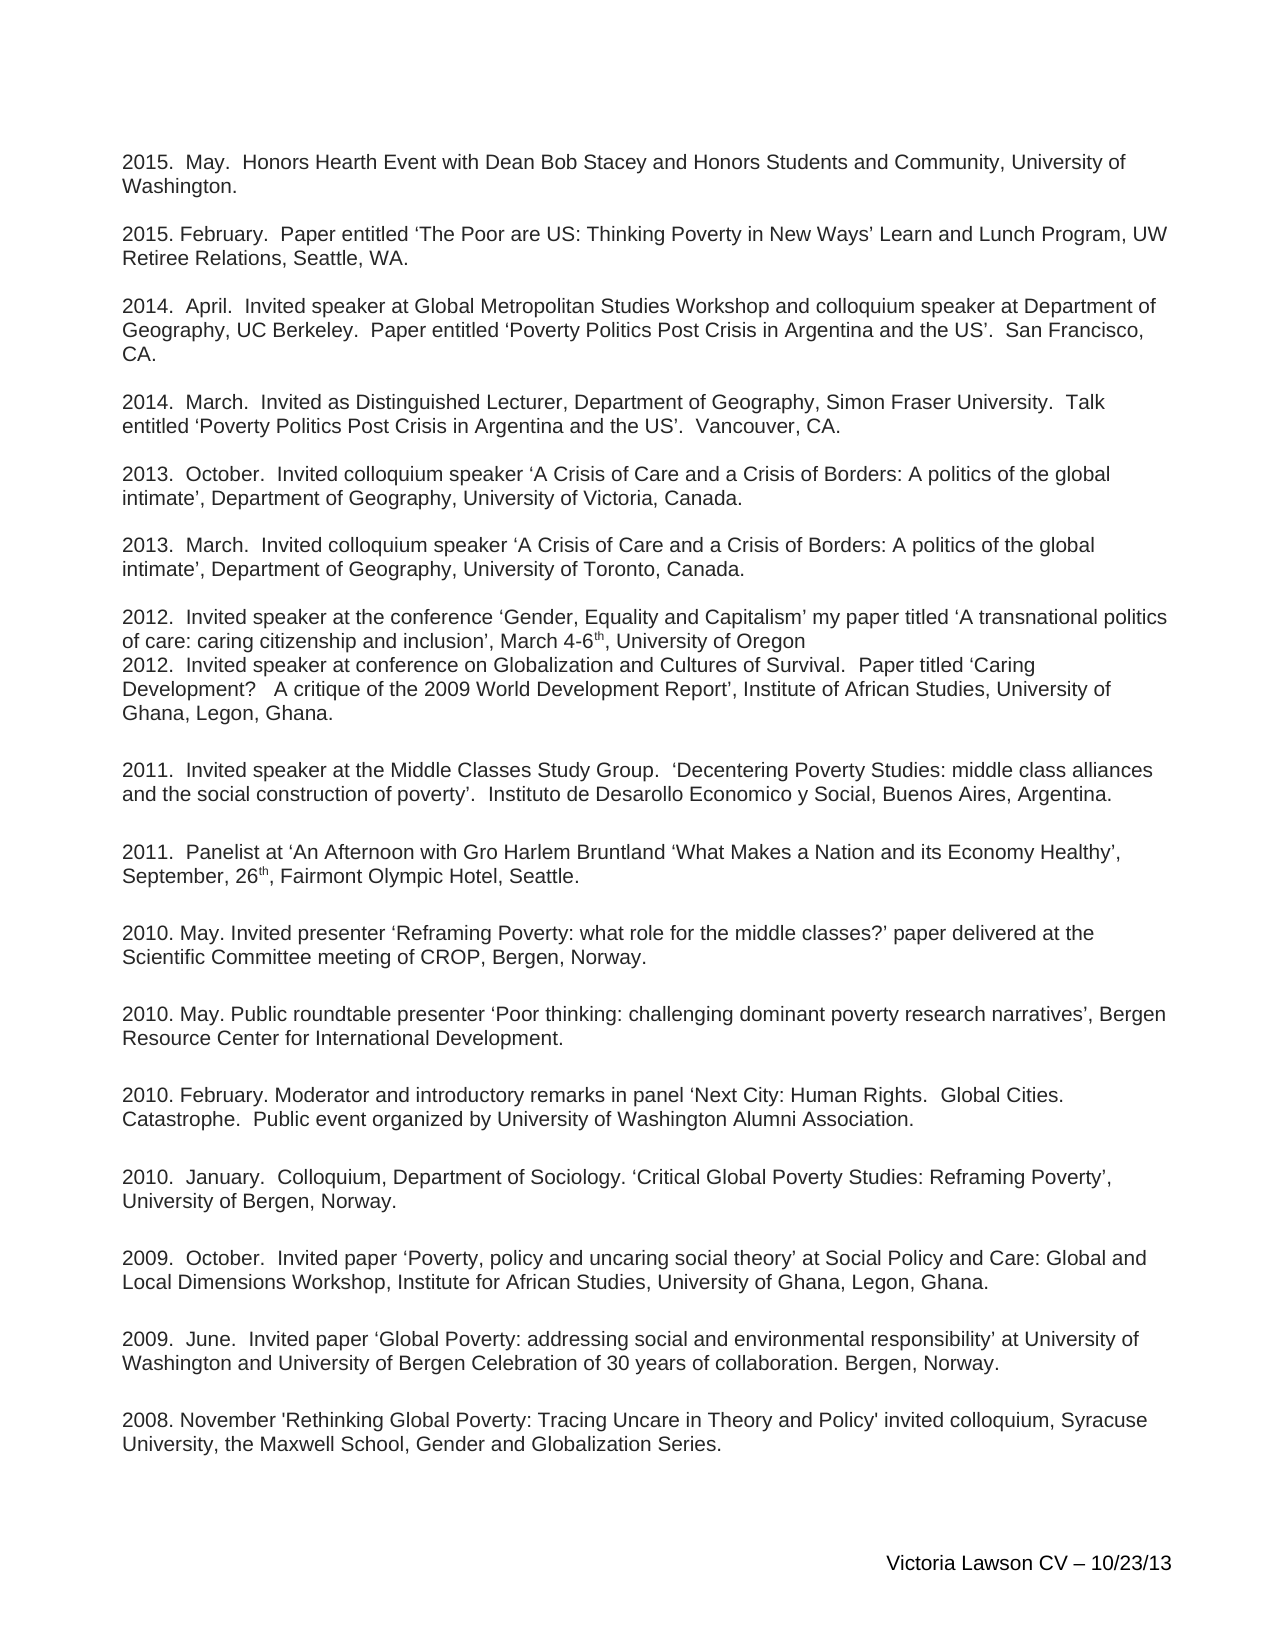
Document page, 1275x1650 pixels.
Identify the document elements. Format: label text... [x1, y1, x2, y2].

text 2011. Invited speaker at the Middle Classes Study Group. ‘Decentering Poverty Studies: middle class alliances and the social construction of poverty’. Instituto de Desarollo Economico y Social, Buenos Aires, Argentina. [122, 758, 1172, 806]
text 2010. February. Moderator and introductory remarks in panel ‘Next City: Human Rights. Global Cities. Catastrophe. Public event organized by University of Washington Alumni Association. [122, 1083, 1172, 1131]
text 2012. Invited speaker at conference on Globalization and Cultures of Survival. Paper titled ‘Caring Development? A critique of the 2009 World Development Report’, Institute of African Studies, University of Ghana, Legon, Ghana. [122, 653, 1172, 725]
text 2014. April. Invited speaker at Global Metropolitan Studies Workshop and colloquium speaker at Department of Geography, UC Berkeley. Paper entitled ‘Poverty Politics Post Crisis in Argentina and the US’. San Francisco, CA. [122, 294, 1172, 366]
text 2009. October. Invited paper ‘Poverty, policy and uncaring social theory’ at Social Policy and Care: Global and Local Dimensions Workshop, Institute for African Studies, University of Ghana, Legon, Ghana. [122, 1246, 1172, 1294]
text 2012. Invited speaker at the conference ‘Gender, Equality and Capitalism’ my paper titled ‘A transnational politics of care: caring citizenship and inclusion’, March 4-6th, University of Oregon [122, 605, 1172, 653]
text 2014. March. Invited as Distinguished Lecturer, Department of Geography, Simon Fraser University. Talk entitled ‘Poverty Politics Post Crisis in Argentina and the US’. Vancouver, CA. [122, 389, 1172, 437]
text 2011. Panelist at ‘An Afternoon with Gro Harlem Bruntland ‘What Makes a Nation and its Economy Healthy’, September, 26th, Fairmont Olympic Hotel, Seattle. [122, 839, 1172, 887]
text 2010. May. Public roundtable presenter ‘Poor thinking: challenging dominant poverty research narratives’, Bergen Resource Center for International Development. [122, 1002, 1172, 1050]
text 2015. May. Honors Hearth Event with Dean Bob Stacey and Honors Students and Community, University of Washington. [122, 150, 1172, 198]
text 2013. October. Invited colloquium speaker ‘A Crisis of Care and a Crisis of Borders: A politics of the global intimate’, Department of Geography, University of Victoria, Canada. [122, 461, 1172, 509]
text 2008. November 'Rethinking Global Poverty: Tracing Uncare in Theory and Policy' invited colloquium, Syracuse University, the Maxwell School, Gender and Globalization Series. [122, 1408, 1172, 1456]
text 2010. May. Invited presenter ‘Reframing Poverty: what role for the middle classes?’ paper delivered at the Scientific Committee meeting of CROP, Bergen, Norway. [122, 921, 1172, 969]
text 2013. March. Invited colloquium speaker ‘A Crisis of Care and a Crisis of Borders: A politics of the global intimate’, Department of Geography, University of Toronto, Canada. [122, 533, 1172, 581]
text 2015. February. Paper entitled ‘The Poor are US: Thinking Poverty in New Ways’ Learn and Lunch Program, UW Retiree Relations, Seattle, WA. [122, 222, 1172, 270]
text 2009. June. Invited paper ‘Global Poverty: addressing social and environmental responsibility’ at University of Washington and University of Bergen Celebration of 30 years of collaboration. Bergen, Norway. [122, 1327, 1172, 1375]
text 2010. January. Colloquium, Department of Sociology. ‘Critical Global Poverty Studies: Reframing Poverty’, University of Bergen, Norway. [122, 1164, 1172, 1212]
